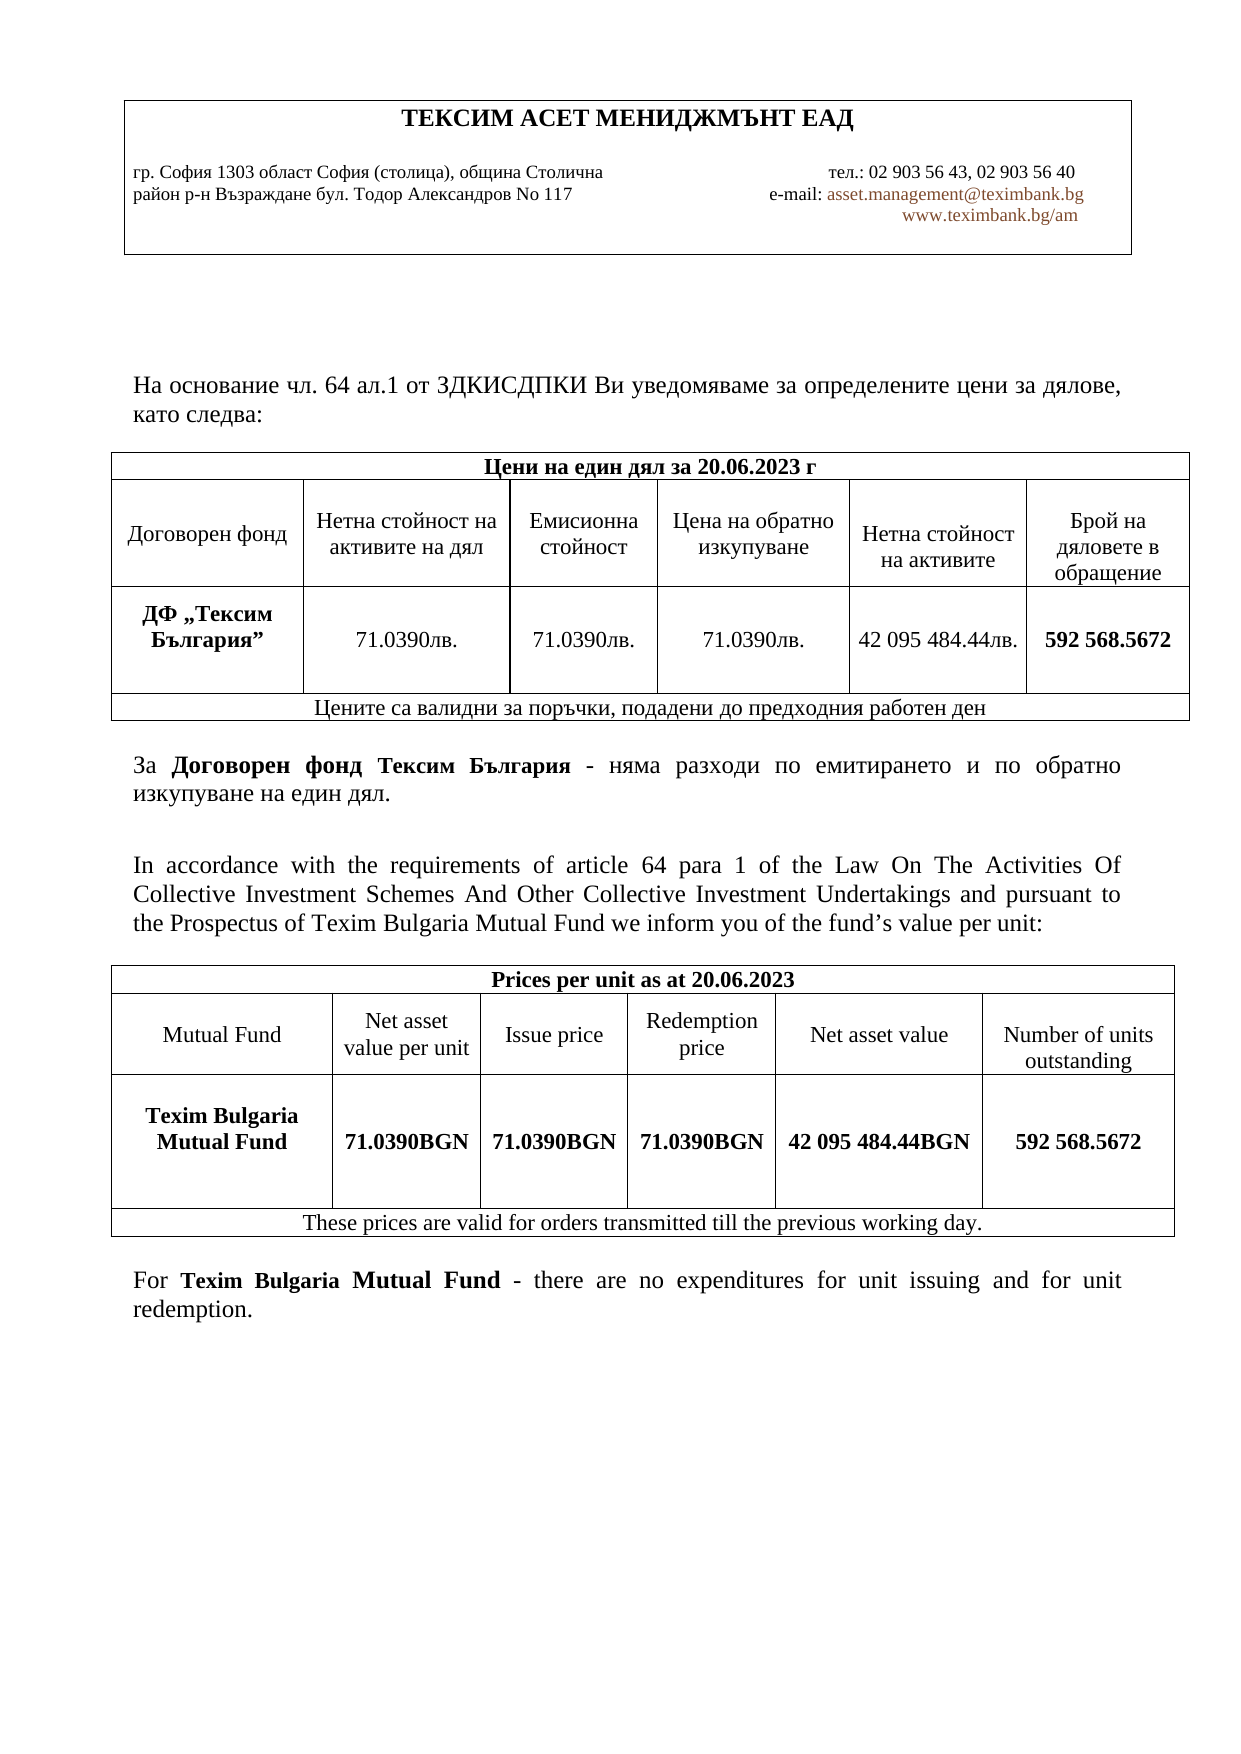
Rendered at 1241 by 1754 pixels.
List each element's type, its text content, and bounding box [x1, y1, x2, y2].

table_cell Issue price [481, 994, 627, 1074]
text www.teximbank.bg/am [125, 201, 1131, 254]
table_cell Net asset value per unit [333, 994, 480, 1074]
table_cell Брой на дяловете в обращение [1027, 480, 1189, 586]
table_cell 42 095 484.44лв. [850, 587, 1026, 692]
text За Договорен фонд Тексим България - няма разходи по емитирането и по обратно изкупуване на един дял. [133, 750, 1122, 807]
table_cell These prices are valid for orders transmitted till the previous working day. [112, 1209, 1174, 1236]
table_cell 592 568.5672 [1027, 587, 1189, 692]
text ТЕКСИМ АСЕТ МЕНИДЖМЪНТ ЕАД [125, 101, 1131, 132]
table_cell Texim Bulgaria Mutual Fund [112, 1075, 332, 1208]
text In accordance with the requirements of article 64 para 1 of the Law On The Activities Of Collective Investment Schemes And Other Collective Investment Undertakings and pursuant to the Prospectus of Texim Bulgaria Mutual Fund we inform you of the fund’s value per unit: [133, 850, 1122, 937]
table_cell Нетна стойност на активите на дял [304, 480, 509, 586]
text For Texim Bulgaria Mutual Fund - there are no expenditures for unit issuing and for unit redemption. [133, 1266, 1122, 1323]
table_cell 71.0390BGN [333, 1075, 480, 1208]
text гр. София 1303 област София (столица), община Столична тел.: 02 903 56 43, 02 903 56 40 район р-н Възраждане бул. Тодор Александров No 117 e-mail: asset.management@teximbank.bg [133, 161, 1122, 201]
table_cell 71.0390лв. [511, 587, 657, 692]
table_cell 71.0390лв. [304, 587, 509, 692]
table_cell Number of units outstanding [983, 994, 1174, 1074]
text На основание чл. 64 ал.1 от ЗДКИСДПКИ Ви уведомяваме за определените цени за дялове, като следва: [133, 370, 1122, 428]
table_cell ДФ „Тексим България” [112, 587, 303, 692]
table_cell Цените са валидни за поръчки, подадени до предходния работен ден [112, 694, 1189, 720]
table_cell 71.0390лв. [658, 587, 849, 692]
table_header Prices per unit as at 20.06.2023 [112, 966, 1174, 993]
table_cell Mutual Fund [112, 994, 332, 1074]
table_cell 42 095 484.44BGN [776, 1075, 982, 1208]
table_header Цени на един дял за 20.06.2023 г [112, 453, 1189, 479]
table_cell Договорен фонд [112, 480, 303, 586]
table_cell Redemption price [628, 994, 775, 1074]
table_cell 71.0390BGN [481, 1075, 627, 1208]
table_cell Цена на обратно изкупуване [658, 480, 849, 586]
table_cell Емисионна стойност [511, 480, 657, 586]
table_cell 592 568.5672 [983, 1075, 1174, 1208]
table_cell Нетна стойност на активите [850, 480, 1026, 586]
table_cell Net asset value [776, 994, 982, 1074]
table_cell 71.0390BGN [628, 1075, 775, 1208]
